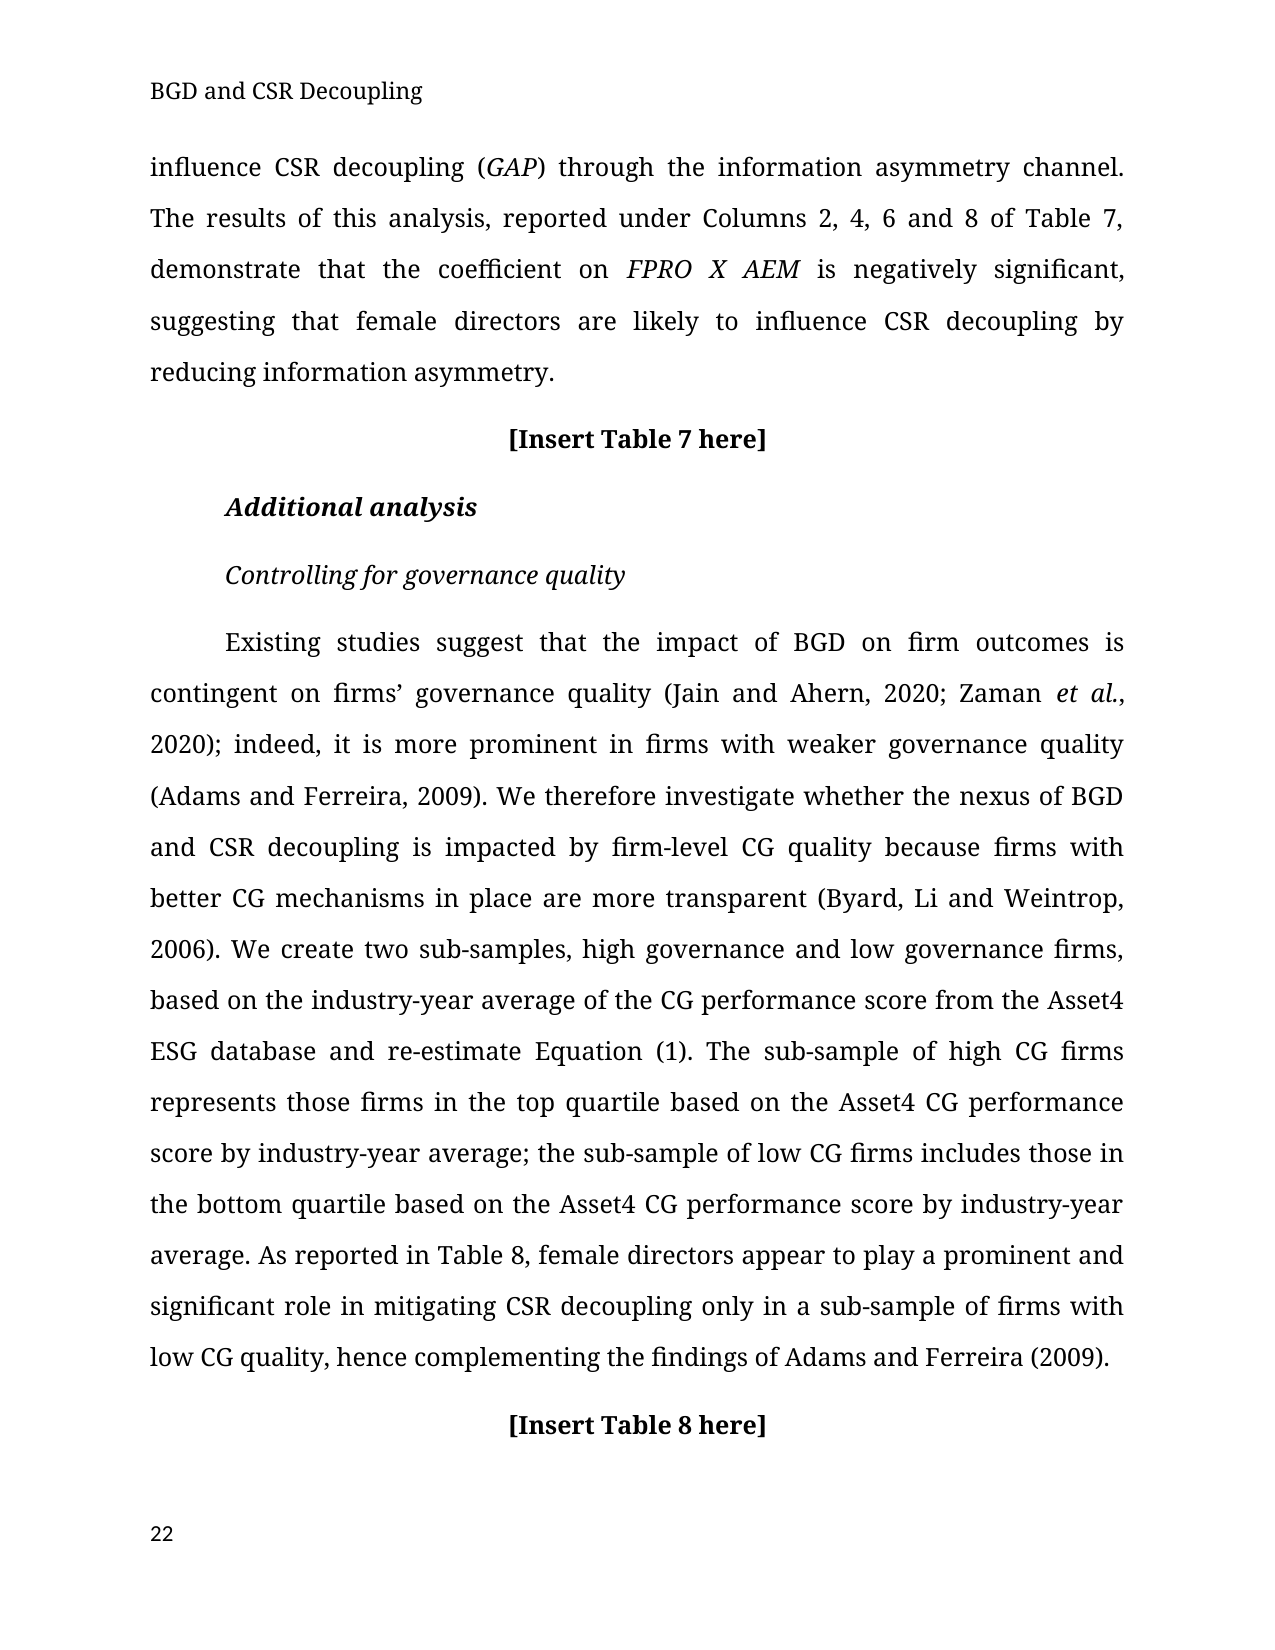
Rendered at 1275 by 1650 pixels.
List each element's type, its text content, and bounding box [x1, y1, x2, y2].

text So far, our findings show that female directors reduce CSR decoupling. Here, we further examine whether female directors reduce CSR decoupling by reducing information asymmetry. Following related literature (Ball and Shivakumar, 2008; Kim, Park and Wier, 2012), we use earnings management (i.e., discretionary accruals) as a valid proxy for the information environment. We first run regressions using AEM as a dependent variable and FPRO as an independent variable along with all the controls. The results reported under Columns 1, 3, 5 and 7 of Table 7 show that the coefficient on F_PRO is negative and statistically significant, suggesting that firms with female directors are more likely to reduce information asymmetry. Then, we examine whether female directors reduce CSR decoupling through the information asymmetry channel. To perform this analysis, we create a new variable, FPRO X AEM, which is the interaction term between the proportion of female directors and the level of information asymmetry. We then include FPRO X AEM and AEM along with FPRO and all the control variables in our model and re-estimate Equation (1). The coefficient on FPRO X AEM must be negatively significant if female directors influence CSR decoupling (GAP) through the information asymmetry channel. The results of this analysis, reported under Columns 2, 4, 6 and 8 of Table 7, demonstrate that the coefficient on FPRO X AEM is negatively significant, suggesting that female directors are likely to influence CSR decoupling by reducing information asymmetry. [150, 150, 1125, 388]
text Controlling for governance quality [150, 557, 1125, 591]
text Existing studies suggest that the impact of BGD on firm outcomes is contingent on firms’ governance quality (Jain and Ahern, 2020; Zaman et al., 2020); indeed, it is more prominent in firms with weaker governance quality (Adams and Ferreira, 2009). We therefore investigate whether the nexus of BGD and CSR decoupling is impacted by firm-level CG quality because firms with better CG mechanisms in place are more transparent (Byard, Li and Weintrop, 2006). We create two sub-samples, high governance and low governance firms, based on the industry-year average of the CG performance score from the Asset4 ESG database and re-estimate Equation (1). The sub-sample of high CG firms represents those firms in the top quartile based on the Asset4 CG performance score by industry-year average; the sub-sample of low CG firms includes those in the bottom quartile based on the Asset4 CG performance score by industry-year average. As reported in Table 8, female directors appear to play a prominent and significant role in mitigating CSR decoupling only in a sub-sample of firms with low CG quality, hence complementing the findings of Adams and Ferreira (2009). [150, 625, 1125, 1374]
text [Insert Table 8 here] [150, 1407, 1125, 1441]
text Additional analysis [150, 489, 1125, 524]
text [Insert Table 7 here] [150, 422, 1125, 456]
